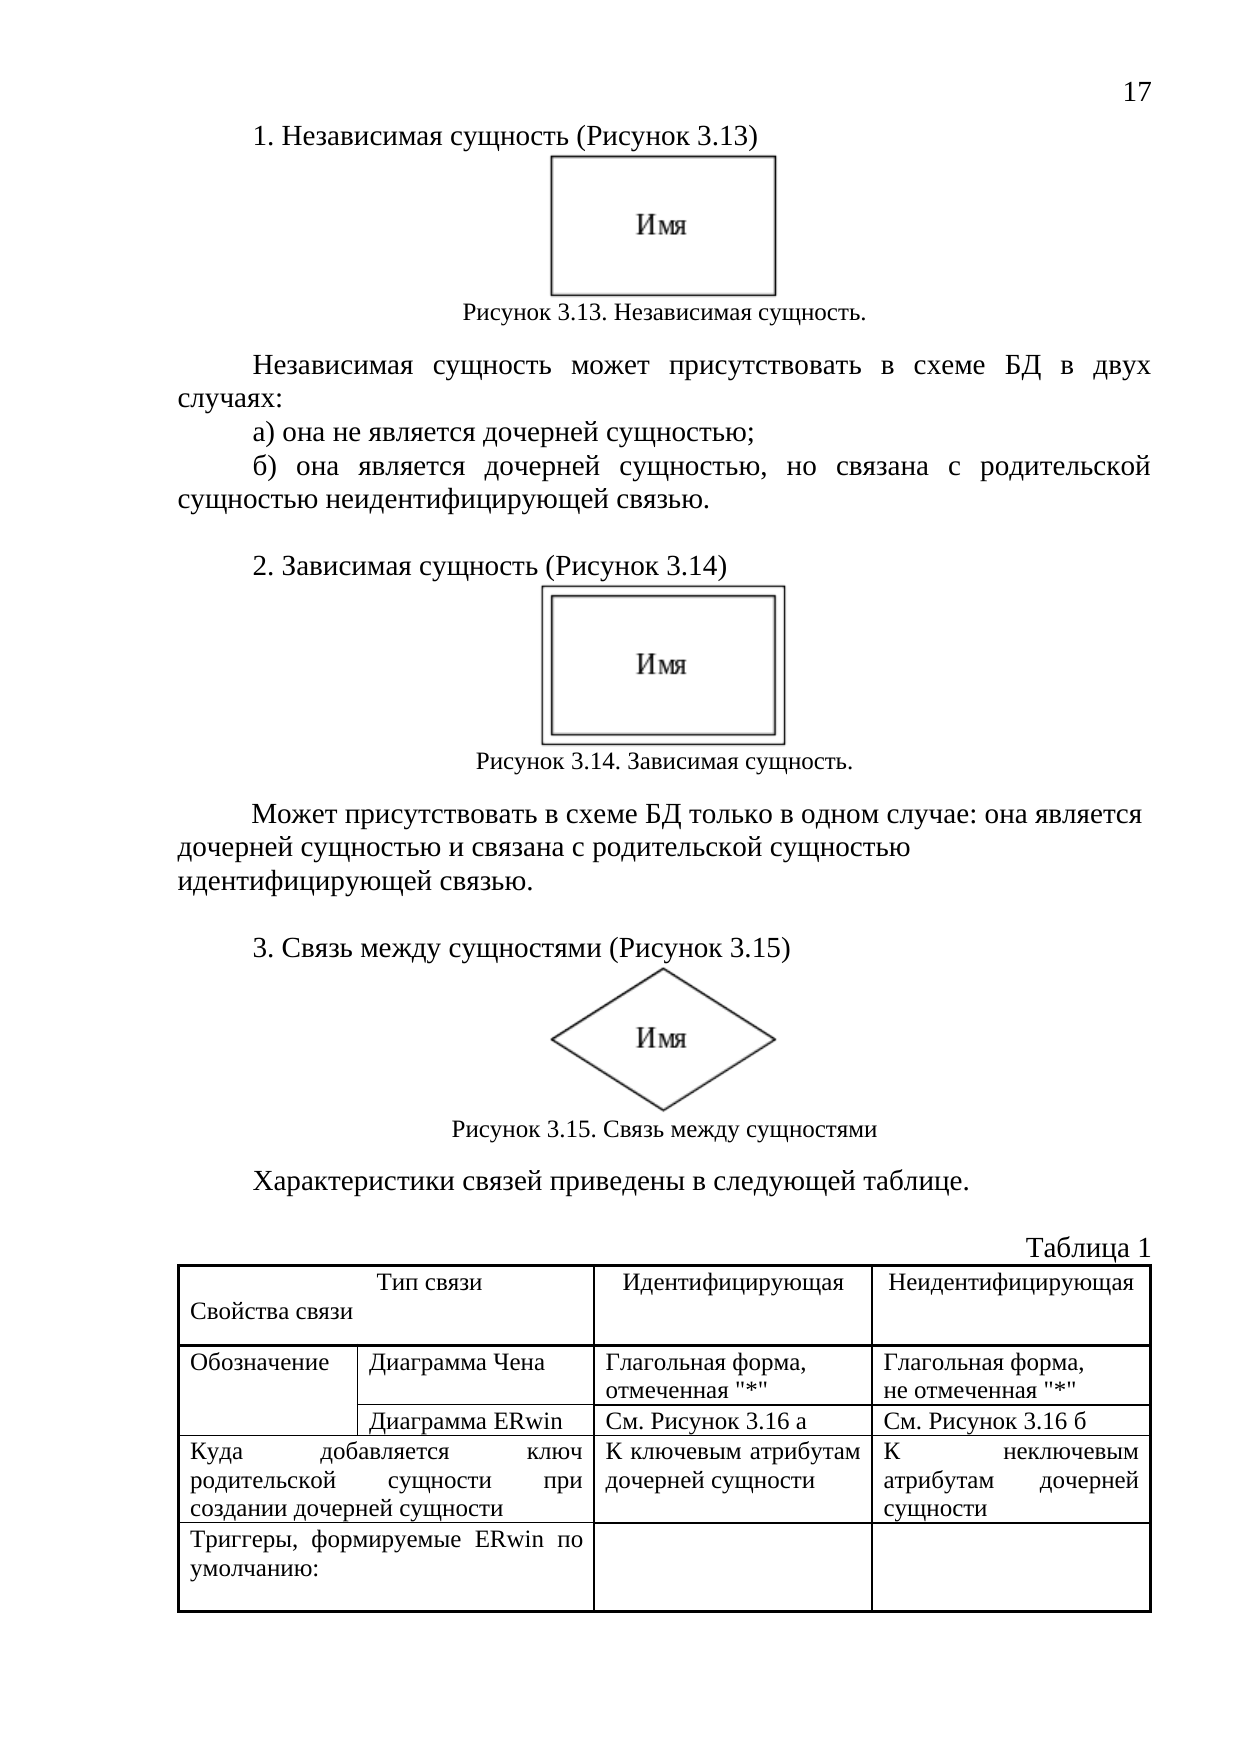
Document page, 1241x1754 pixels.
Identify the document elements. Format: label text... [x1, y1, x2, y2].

text б) она является дочерней сущностью, но связана с родительской сущностью неидентифицирующей связью. [177, 448, 1152, 515]
text Характеристики связей приведены в следующей таблице. [177, 1163, 1152, 1197]
table_header Идентифицирующая [595, 1267, 871, 1343]
table_cell Обозначение [180, 1347, 357, 1434]
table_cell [595, 1524, 871, 1610]
table_header Неидентифицирующая [873, 1267, 1149, 1343]
table_cell К неключевым атрибутам дочерней сущности [873, 1436, 1149, 1522]
table_cell Глагольная форма, не отмеченная "*" [873, 1347, 1149, 1404]
text Таблица 1 [177, 1230, 1152, 1264]
table_cell Куда добавляется ключ родительской сущности при создании дочерней сущности [180, 1436, 593, 1522]
table_header Тип связи Свойства связи [180, 1267, 593, 1343]
table_cell К ключевым атрибутам дочерней сущности [595, 1436, 871, 1522]
table_cell Глагольная форма, отмеченная "*" [595, 1347, 871, 1404]
text а) она не является дочерней сущностью; [177, 414, 1152, 448]
text Может присутствовать в схеме БД только в одном случае: она является дочерней сущностью и связана с родительской сущностью идентифицирующей связью. [177, 796, 1152, 897]
text Независимая сущность может присутствовать в схеме БД в двух случаях: [177, 347, 1152, 414]
table_cell Диаграмма ERwin [358, 1405, 593, 1434]
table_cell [873, 1524, 1149, 1610]
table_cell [180, 1523, 593, 1610]
table_cell Диаграмма Чена [358, 1347, 593, 1404]
